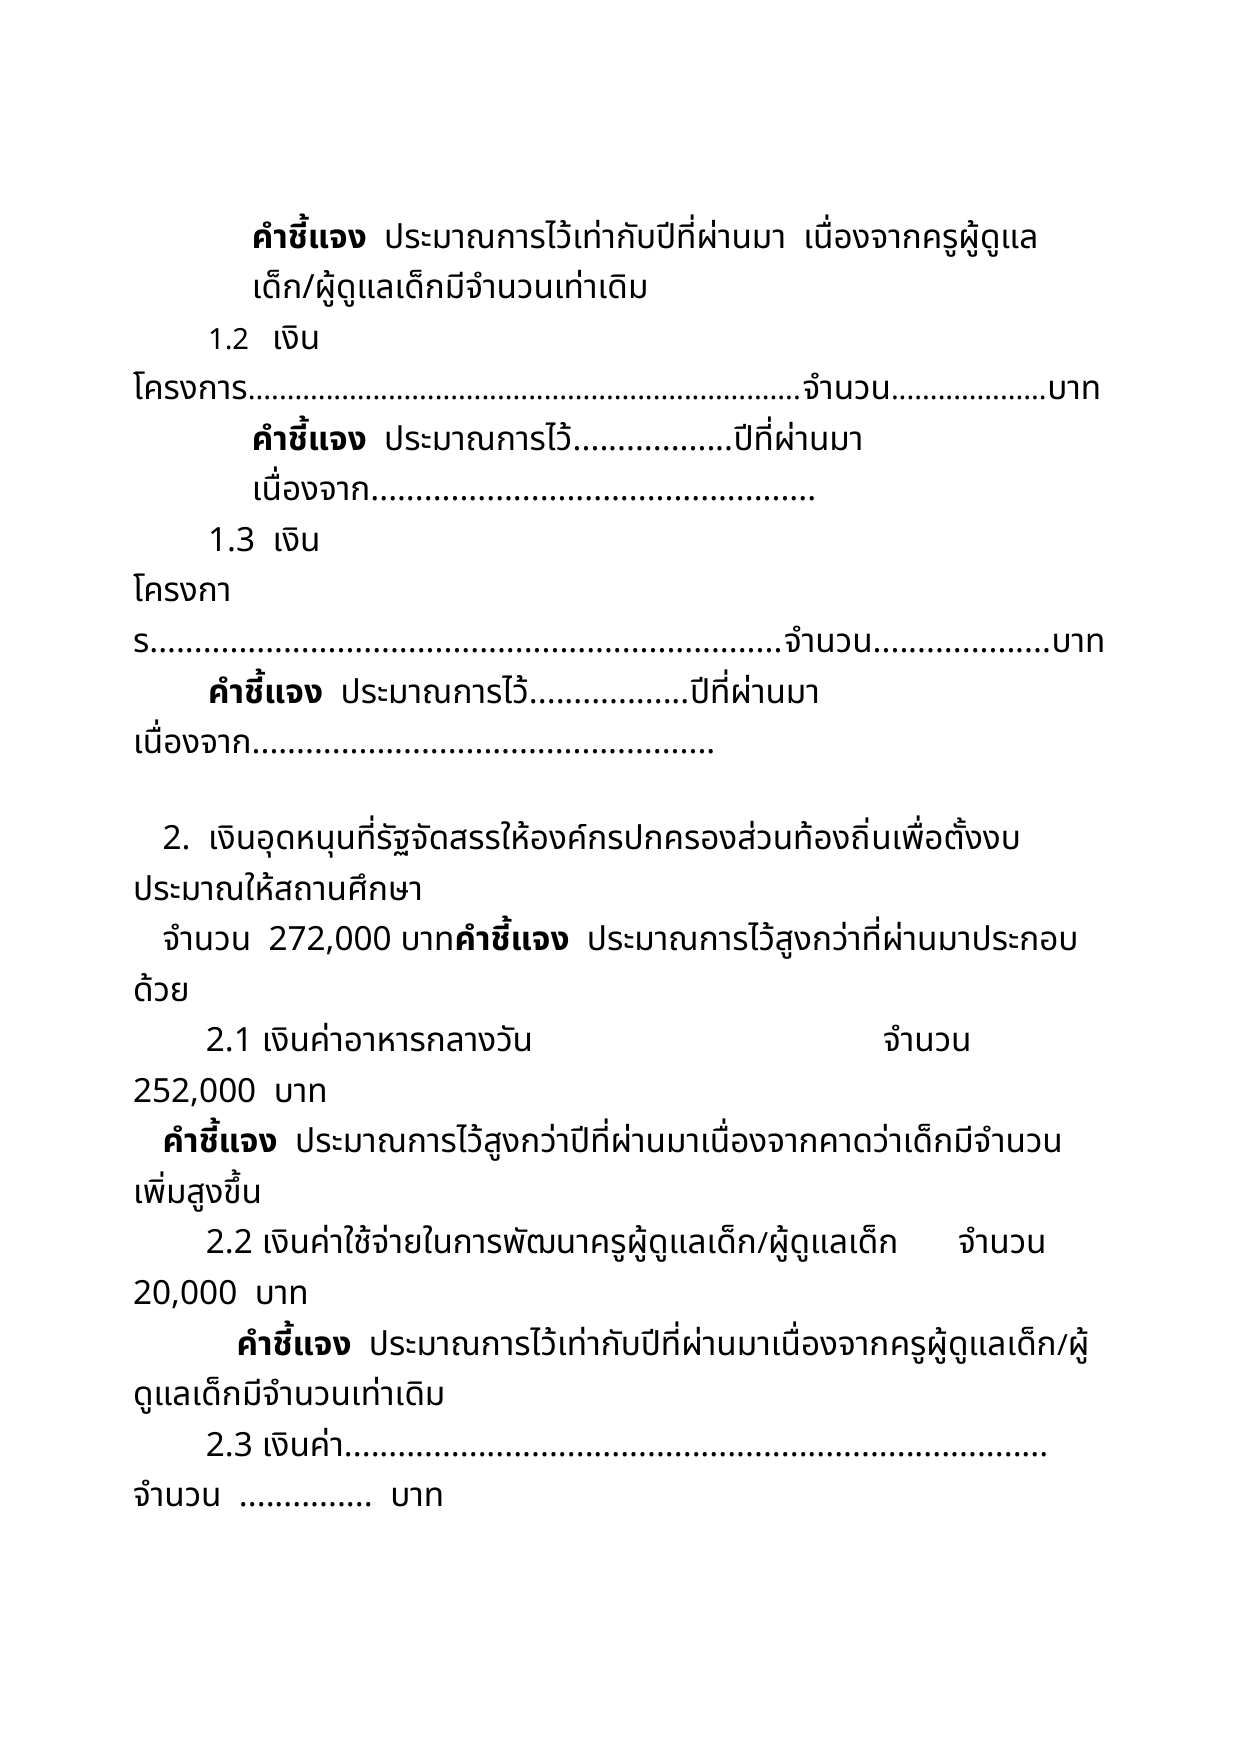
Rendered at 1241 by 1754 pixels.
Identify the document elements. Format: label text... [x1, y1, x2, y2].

list คำชี้แจง ประมาณการไว้..................ปีที่ผ่านมา เนื่องจาก.................................................. [252, 414, 1107, 516]
text คำชี้แจง ประมาณการไว้..................ปีที่ผ่านมา เนื่องจาก.................................................... [133, 667, 1107, 769]
text 1.2 เงินโครงการ.......................................................................จำนวน....................บาท [133, 314, 1107, 414]
text จำนวน 272,000 บาทคำชี้แจง ประมาณการไว้สูงกว่าที่ผ่านมาประกอบด้วย [133, 915, 1107, 1016]
text 2.2 เงินค่าใช้จ่ายในการพัฒนาครูผู้ดูแลเด็ก/ผู้ดูแลเด็ก จำนวน 20,000 บาท [133, 1218, 1107, 1319]
text คำชี้แจง ประมาณการไว้เท่ากับปีที่ผ่านมาเนื่องจากครูผู้ดูแลเด็ก/ผู้ดูแลเด็กมีจำนวนเท่าเดิม [133, 1319, 1107, 1420]
text 2. เงินอุดหนุนที่รัฐจัดสรรให้องค์กรปกครองส่วนท้องถิ่นเพื่อตั้งงบประมาณให้สถานศึกษา [133, 814, 1107, 915]
list คำชี้แจง ประมาณการไว้เท่ากับปีที่ผ่านมา เนื่องจากครูผู้ดูแลเด็ก/ผู้ดูแลเด็กมีจำนวนเท่าเดิม [252, 213, 1107, 314]
text 2.3 เงินค่า............................................................................... จำนวน ............... บาท [133, 1420, 1107, 1522]
text 1.3 เงินโครงการ.......................................................................จำนวน....................บาท [133, 516, 1107, 667]
text 2.1 เงินค่าอาหารกลางวัน จำนวน 252,000 บาท [133, 1016, 1107, 1117]
text คำชี้แจง ประมาณการไว้สูงกว่าปีที่ผ่านมาเนื่องจากคาดว่าเด็กมีจำนวนเพิ่มสูงขึ้น [133, 1117, 1107, 1218]
